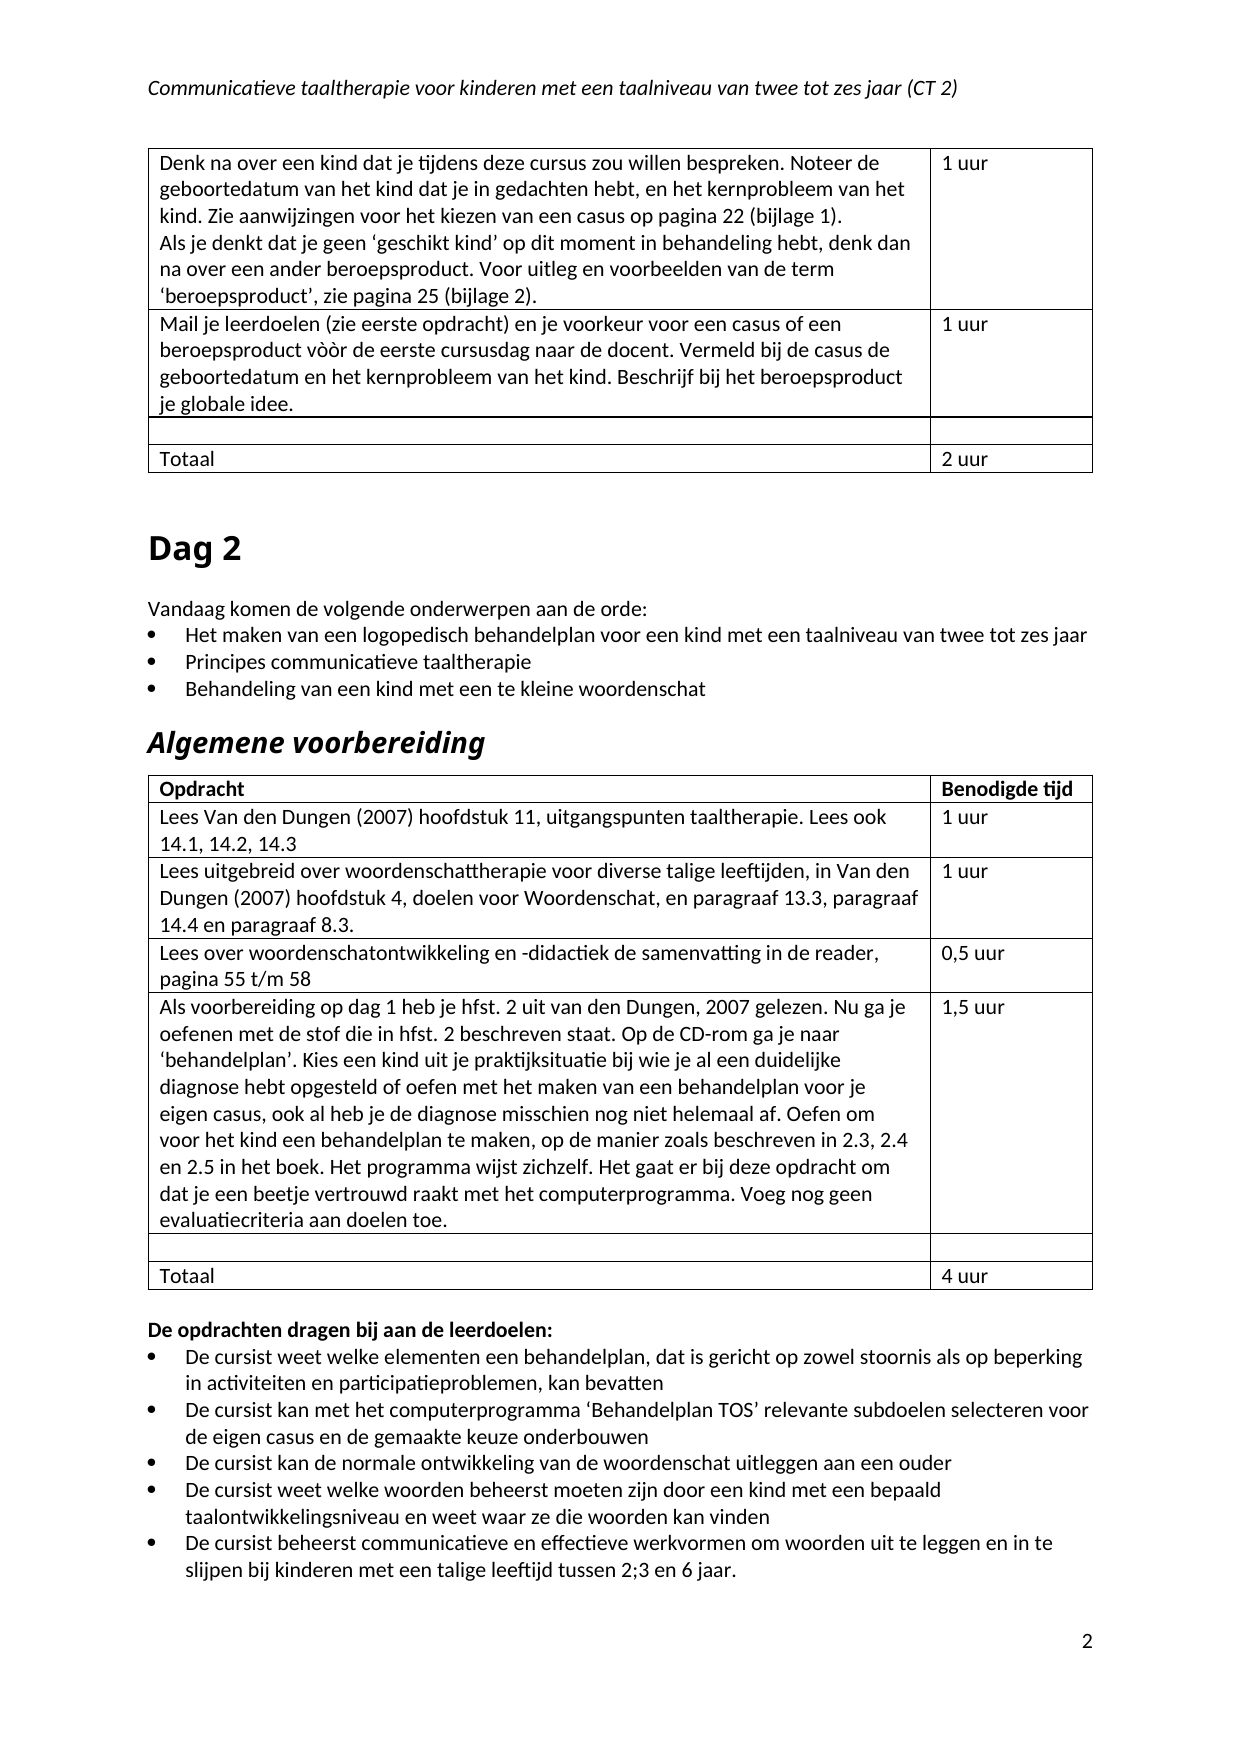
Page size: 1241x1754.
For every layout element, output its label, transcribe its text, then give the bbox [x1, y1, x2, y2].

list De cursist beheerst communicatieve en effectieve werkvormen om woorden uit te leggen en in te slijpen bij kinderen met een talige leeftijd tussen 2;3 en 6 jaar. [148, 1529, 1093, 1583]
list De cursist weet welke woorden beheerst moeten zijn door een kind met een bepaald taalontwikkelingsniveau en weet waar ze die woorden kan vinden [148, 1476, 1093, 1529]
table_cell [931, 418, 1092, 444]
table_header Opdracht [149, 776, 930, 802]
table_cell [149, 418, 930, 444]
table_cell 0,5 uur [931, 939, 1092, 992]
table_cell Als voorbereiding op dag 1 heb je hfst. 2 uit van den Dungen, 2007 gelezen. Nu ga je oefenen met de stof die in hfst. 2 beschreven staat. Op de CD-rom ga je naar ‘behandelplan’. Kies een kind uit je praktijksituatie bij wie je al een duidelijke diagnose hebt opgesteld of oefen met het maken van een behandelplan voor je eigen casus, ook al heb je de diagnose misschien nog niet helemaal af. Oefen om voor het kind een behandelplan te maken, op de manier zoals beschreven in 2.3, 2.4 en 2.5 in het boek. Het programma wijst zichzelf. Het gaat er bij deze opdracht om dat je een beetje vertrouwd raakt met het computerprogramma. Voeg nog geen evaluatiecriteria aan doelen toe. [149, 993, 930, 1233]
table_cell [149, 1234, 930, 1261]
list Het maken van een logopedisch behandelplan voor een kind met een taalniveau van twee tot zes jaar [148, 622, 1093, 648]
table_cell 1,5 uur [931, 993, 1092, 1233]
list Principes communicatieve taaltherapie [148, 648, 1093, 675]
text De opdrachten dragen bij aan de leerdoelen: [148, 1316, 1093, 1343]
table_cell 4 uur [931, 1262, 1092, 1288]
subtitle Algemene voorbereiding [148, 722, 1093, 762]
subtitle Dag 2 [148, 524, 1093, 570]
table_cell 1 uur [931, 149, 1092, 309]
table_cell Totaal [149, 445, 930, 472]
table_header Benodigde tijd [931, 776, 1092, 802]
table_cell Totaal [149, 1262, 930, 1288]
table_cell Lees Van den Dungen (2007) hoofdstuk 11, uitgangspunten taaltherapie. Lees ook 14.1, 14.2, 14.3 [149, 803, 930, 857]
table_cell 1 uur [931, 803, 1092, 857]
list De cursist kan met het computerprogramma ‘Behandelplan TOS’ relevante subdoelen selecteren voor de eigen casus en de gemaakte keuze onderbouwen [148, 1396, 1093, 1449]
table_cell 2 uur [931, 445, 1092, 472]
text Vandaag komen de volgende onderwerpen aan de orde: [148, 595, 1093, 622]
table_cell 1 uur [931, 310, 1092, 416]
list De cursist kan de normale ontwikkeling van de woordenschat uitleggen aan een ouder [148, 1449, 1093, 1476]
table_cell Mail je leerdoelen (zie eerste opdracht) en je voorkeur voor een casus of een beroepsproduct vòòr de eerste cursusdag naar de docent. Vermeld bij de casus de geboortedatum en het kernprobleem van het kind. Beschrijf bij het beroepsproduct je globale idee. [149, 310, 930, 416]
list De cursist weet welke elementen een behandelplan, dat is gericht op zowel stoornis als op beperking in activiteiten en participatieproblemen, kan bevatten [148, 1343, 1093, 1396]
table_cell Lees over woordenschatontwikkeling en -didactiek de samenvatting in de reader, pagina 55 t/m 58 [149, 939, 930, 992]
table_cell [931, 1234, 1092, 1261]
list Behandeling van een kind met een te kleine woordenschat [148, 675, 1093, 702]
table_cell Denk na over een kind dat je tijdens deze cursus zou willen bespreken. Noteer de geboortedatum van het kind dat je in gedachten hebt, en het kernprobleem van het kind. Zie aanwijzingen voor het kiezen van een casus op pagina 22 (bijlage 1). Als je denkt dat je geen ‘geschikt kind’ op dit moment in behandeling hebt, denk dan na over een ander beroepsproduct. Voor uitleg en voorbeelden van de term ‘beroepsproduct’, zie pagina 25 (bijlage 2). [149, 149, 930, 309]
table_cell Lees uitgebreid over woordenschattherapie voor diverse talige leeftijden, in Van den Dungen (2007) hoofdstuk 4, doelen voor Woordenschat, en paragraaf 13.3, paragraaf 14.4 en paragraaf 8.3. [149, 858, 930, 938]
table_cell 1 uur [931, 858, 1092, 938]
